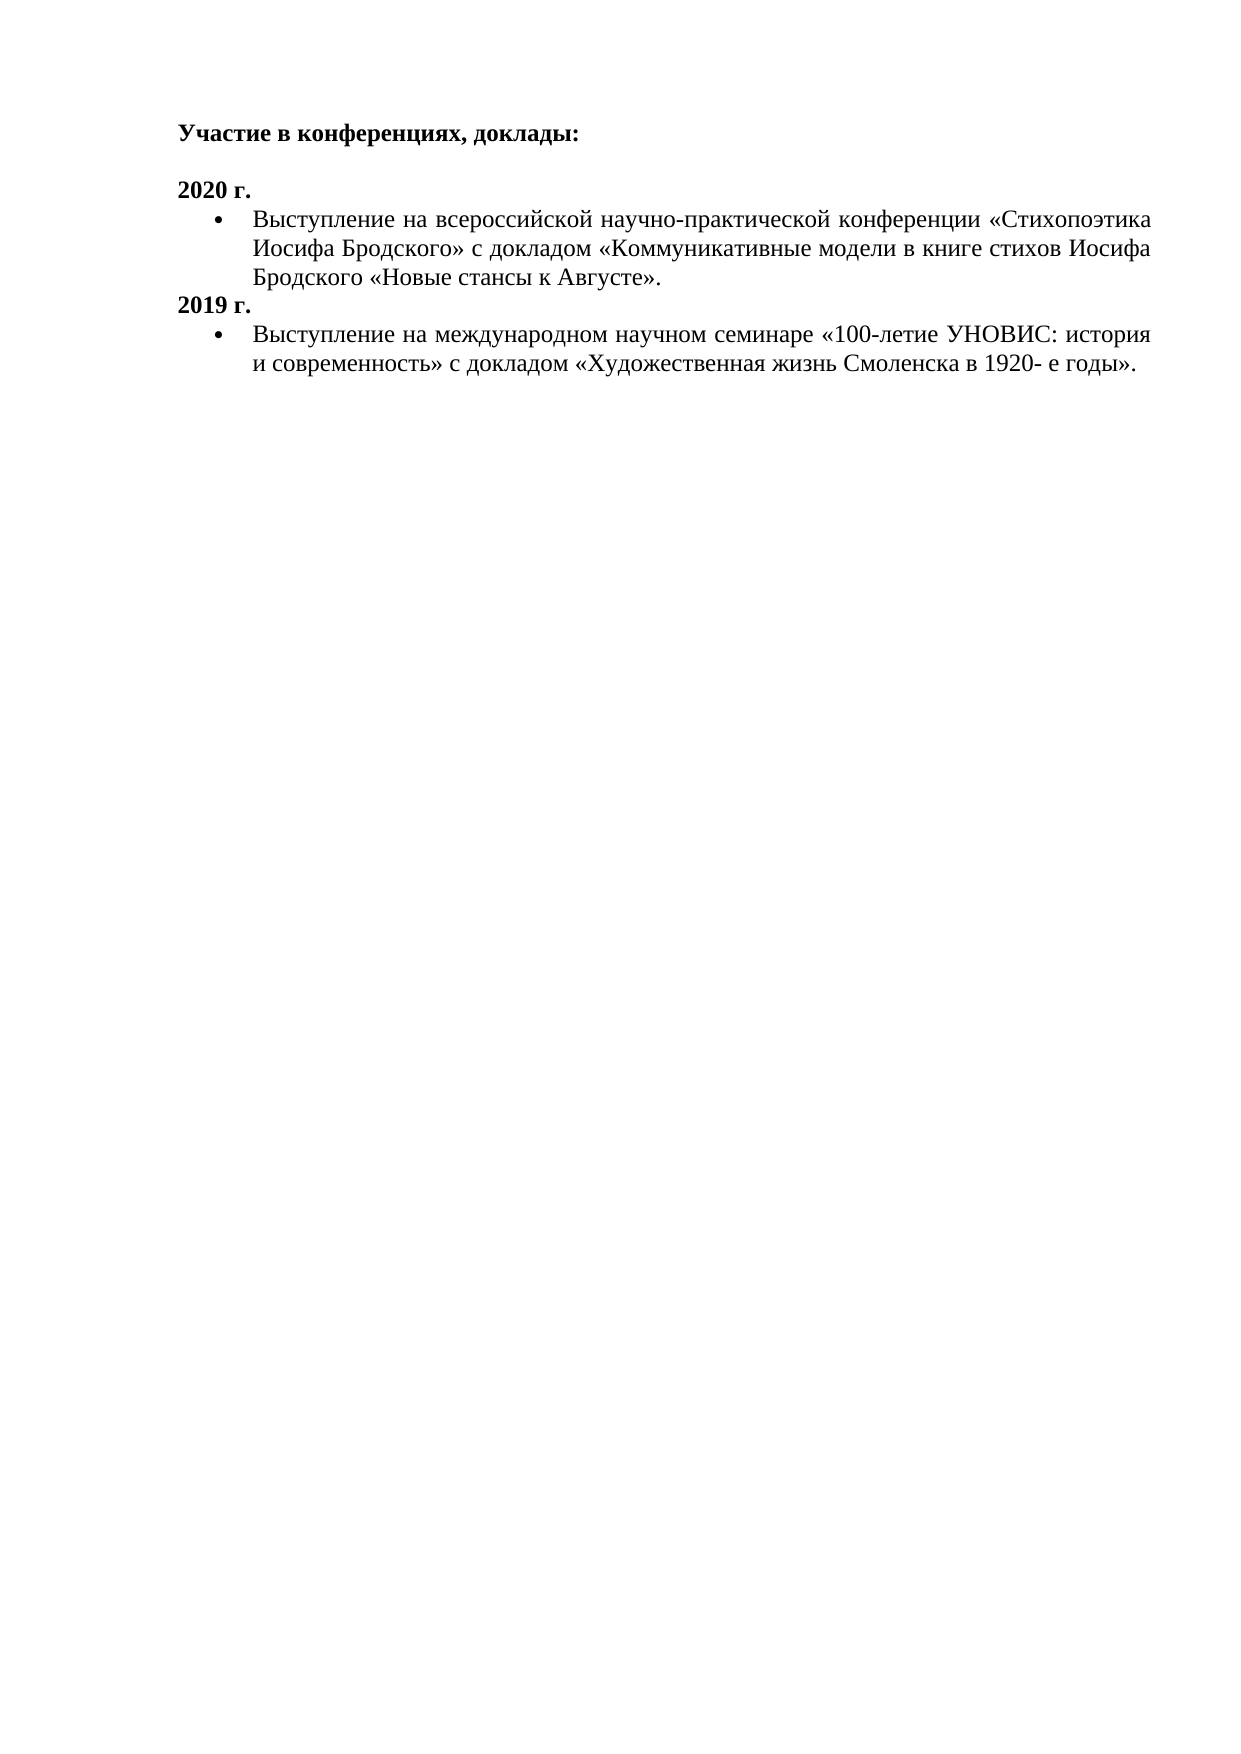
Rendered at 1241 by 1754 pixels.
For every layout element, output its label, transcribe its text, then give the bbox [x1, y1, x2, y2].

text Участие в конференциях, доклады: [177, 118, 1152, 147]
text 2019 г. [177, 291, 1152, 319]
list Выступление на международном научном семинаре «100-летие УНОВИС: история и современность» с докладом «Художественная жизнь Смоленска в 1920- е годы». [215, 319, 1152, 377]
list Выступление на всероссийской научно-практической конференции «Стихопоэтика Иосифа Бродского» с докладом «Коммуникативные модели в книге стихов Иосифа Бродского «Новые стансы к Августе». [215, 204, 1152, 291]
text 2020 г. [177, 176, 1152, 204]
